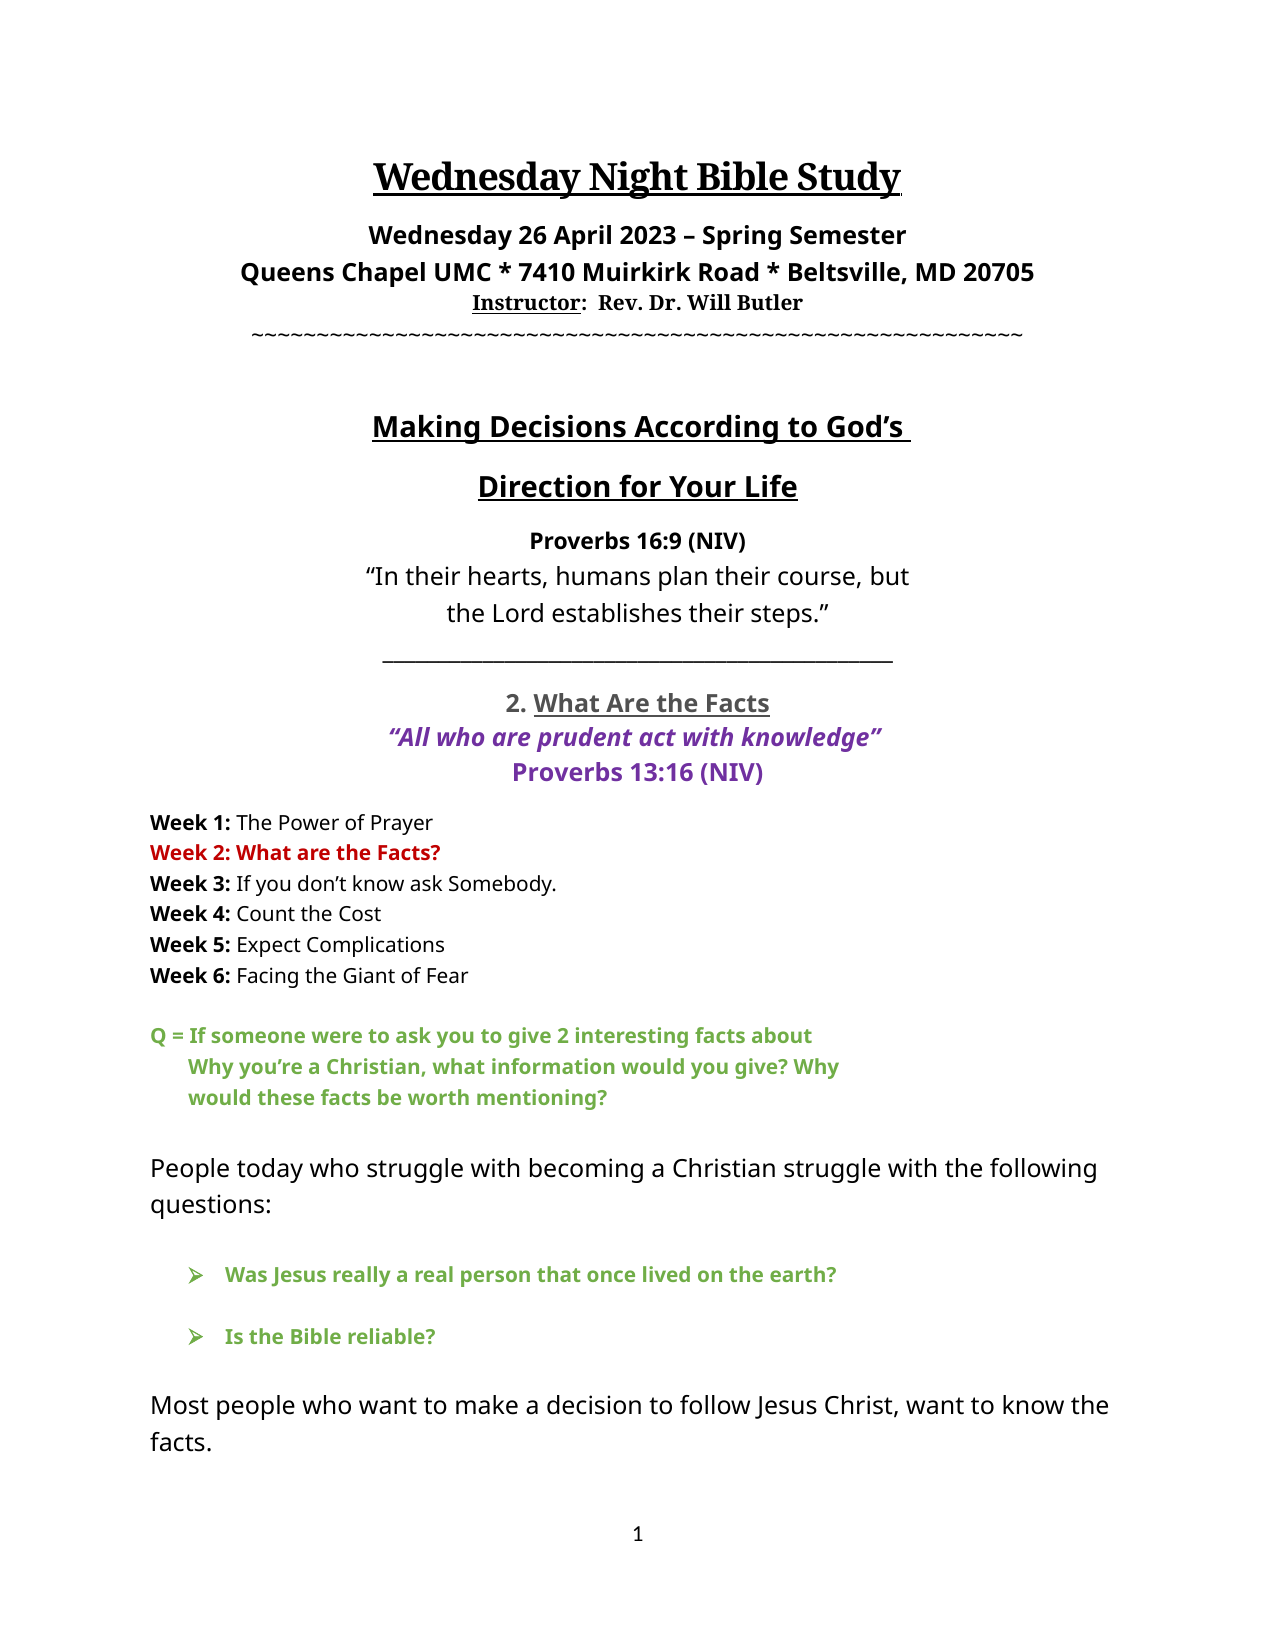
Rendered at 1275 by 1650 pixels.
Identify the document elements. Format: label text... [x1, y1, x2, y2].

text Week 6: Facing the Giant of Fear [150, 961, 1125, 1019]
text ______________________________________________ [150, 633, 1125, 667]
text Queens Chapel UMC * 7410 Muirkirk Road * Beltsville, MD 20705 [150, 254, 1125, 288]
text Proverbs 16:9 (NIV) [150, 525, 1125, 557]
text ~~~~~~~~~~~~~~~~~~~~~~~~~~~~~~~~~~~~~~~~~~~~~~~~~~~~~~~~~~~ [150, 319, 1125, 350]
text Week 1: The Power of Prayer [150, 808, 1125, 836]
text Week 5: Expect Complications [150, 930, 1125, 958]
text Week 3: If you don’t know ask Somebody. [150, 869, 1125, 897]
text Making Decisions According to God’s [150, 406, 1125, 446]
list Is the Bible reliable? [187, 1322, 1125, 1350]
text People today who struggle with becoming a Christian struggle with the following questions: [150, 1150, 1125, 1221]
text Q = If someone were to ask you to give 2 interesting facts about [150, 1022, 1125, 1050]
text Week 4: Count the Cost [150, 899, 1125, 928]
text Why you’re a Christian, what information would you give? Why [150, 1052, 1125, 1081]
text Direction for Your Life [150, 466, 1125, 506]
text would these facts be worth mentioning? [150, 1083, 1125, 1111]
text Wednesday 26 April 2023 – Spring Semester [150, 218, 1125, 252]
list Was Jesus really a real person that once lived on the earth? [187, 1261, 1125, 1289]
text Instructor: Rev. Dr. Will Butler [150, 288, 1125, 317]
text 2. What Are the Facts “All who are prudent act with knowledge” [150, 686, 1125, 754]
text the Lord establishes their steps.” [150, 596, 1125, 630]
text Most people who want to make a decision to follow Jesus Christ, want to know the facts. [150, 1352, 1125, 1458]
text Week 2: What are the Facts? [150, 838, 1125, 867]
text “In their hearts, humans plan their course, but [150, 559, 1125, 593]
text Proverbs 13:16 (NIV) [150, 754, 1125, 788]
text Wednesday Night Bible Study [150, 150, 1125, 201]
